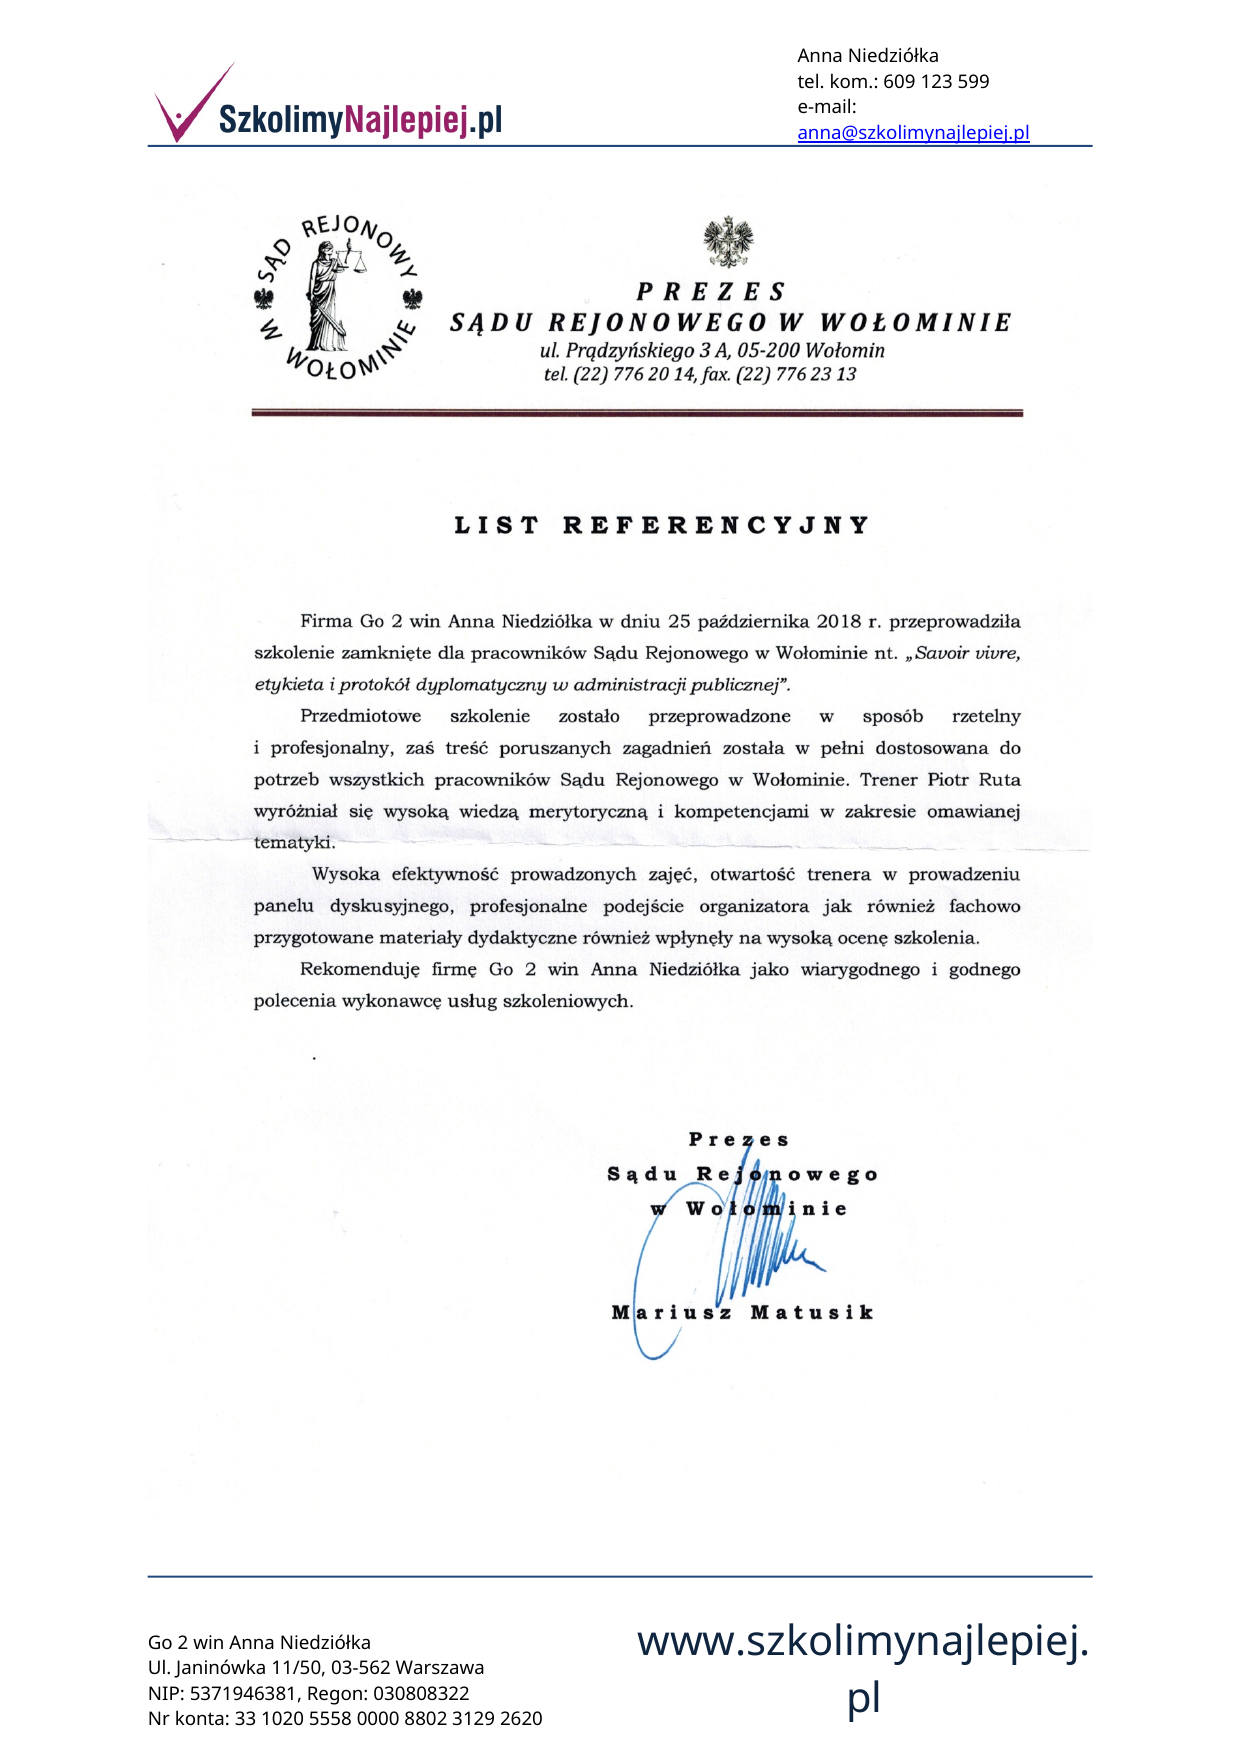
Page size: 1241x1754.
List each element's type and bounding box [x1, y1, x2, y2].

picture [147, 172, 1093, 1520]
picture [154, 60, 501, 143]
